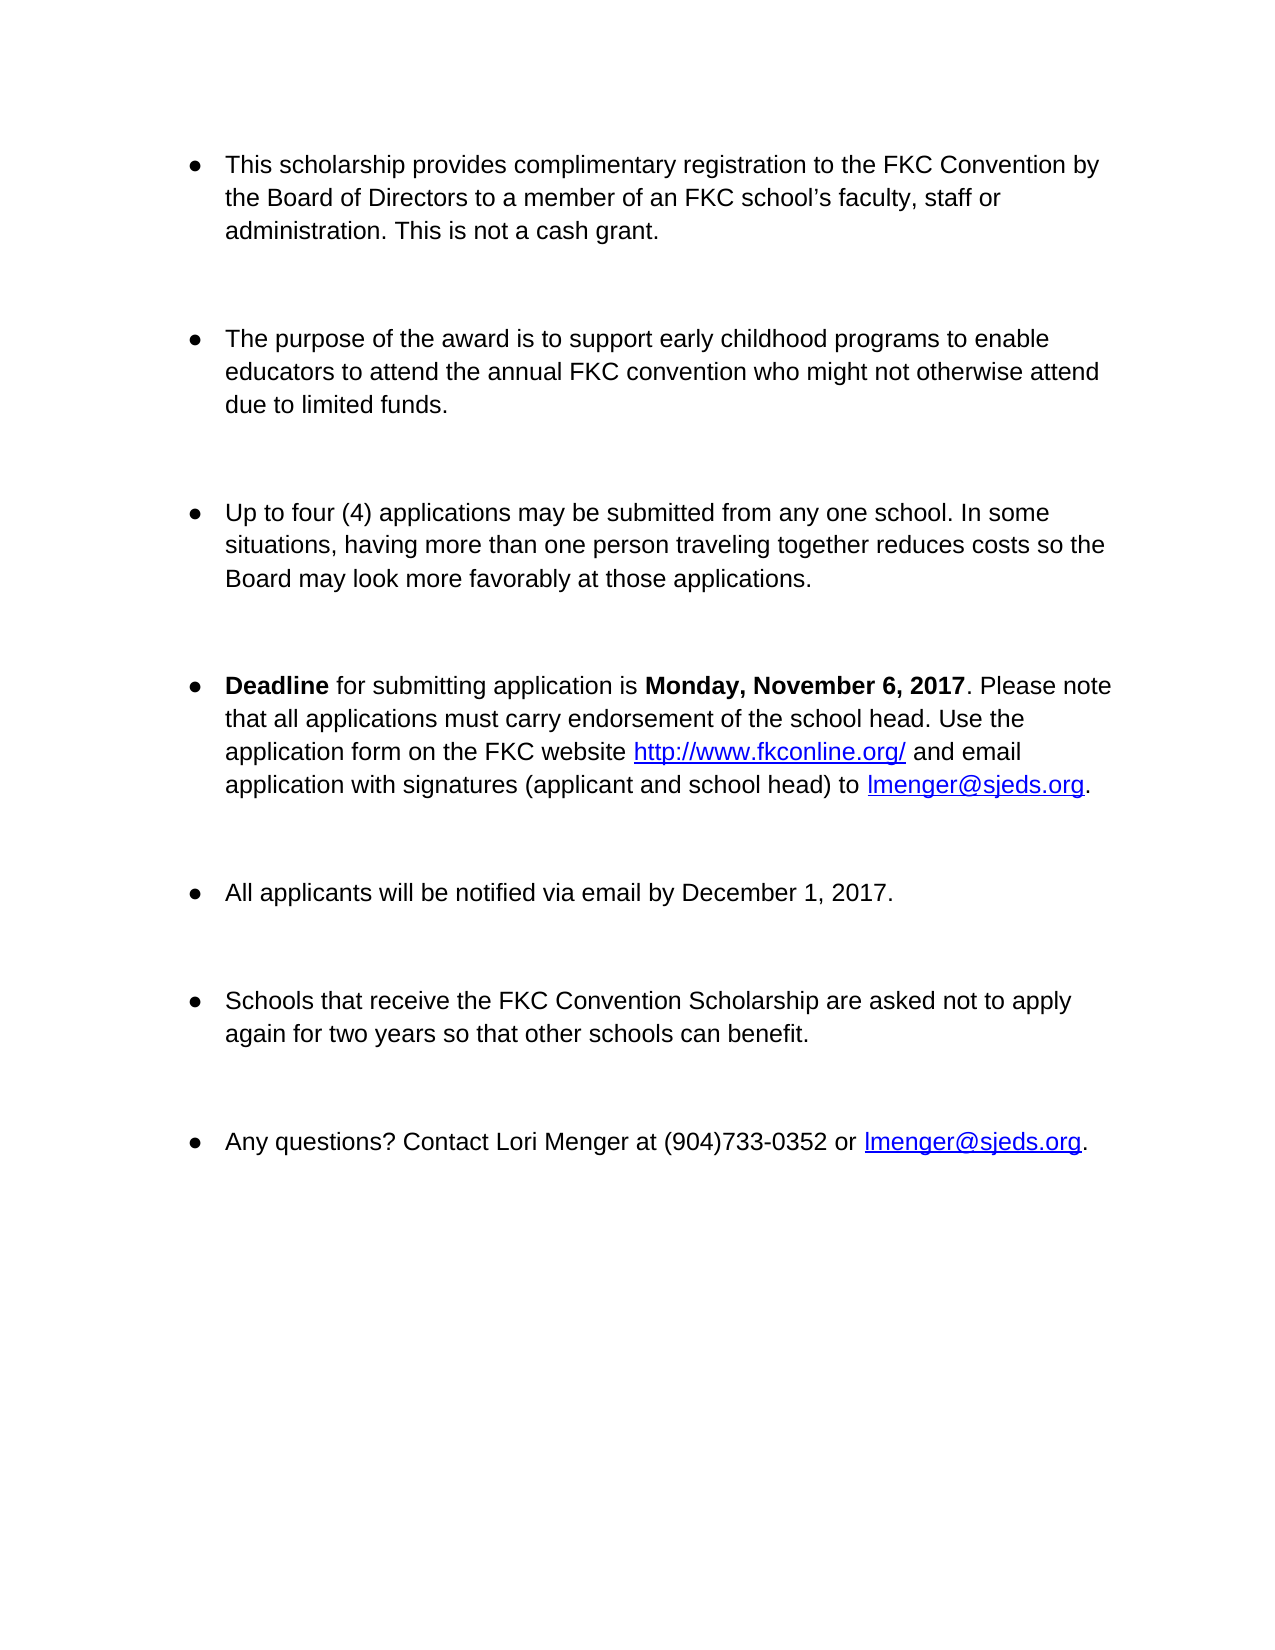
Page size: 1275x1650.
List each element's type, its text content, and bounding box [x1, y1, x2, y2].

subtitle Schools that receive the FKC Convention Scholarship are asked not to apply again for two years so that other schools can benefit. [187, 986, 1125, 1047]
subtitle Up to four (4) applications may be submitted from any one school. In some situations, having more than one person traveling together reduces costs so the Board may look more favorably at those applications. [187, 497, 1125, 592]
subtitle This scholarship provides complimentary registration to the FKC Convention by the Board of Directors to a member of an FKC school’s faculty, staff or administration. This is not a cash grant. [187, 150, 1125, 245]
subtitle Any questions? Contact Lori Menger at (904)733-0352 or lmenger@sjeds.org. [187, 1126, 1125, 1155]
subtitle The purpose of the award is to support early childhood programs to enable educators to attend the annual FKC convention who might not otherwise attend due to limited funds. [187, 324, 1125, 418]
subtitle All applicants will be notified via email by December 1, 2017. [187, 878, 1125, 907]
subtitle Deadline for submitting application is Monday, November 6, 2017. Please note that all applications must carry endorsement of the school head. Use the application form on the FKC website http://www.fkconline.org/ and email application with signatures (applicant and school head) to lmenger@sjeds.org. [187, 671, 1125, 799]
